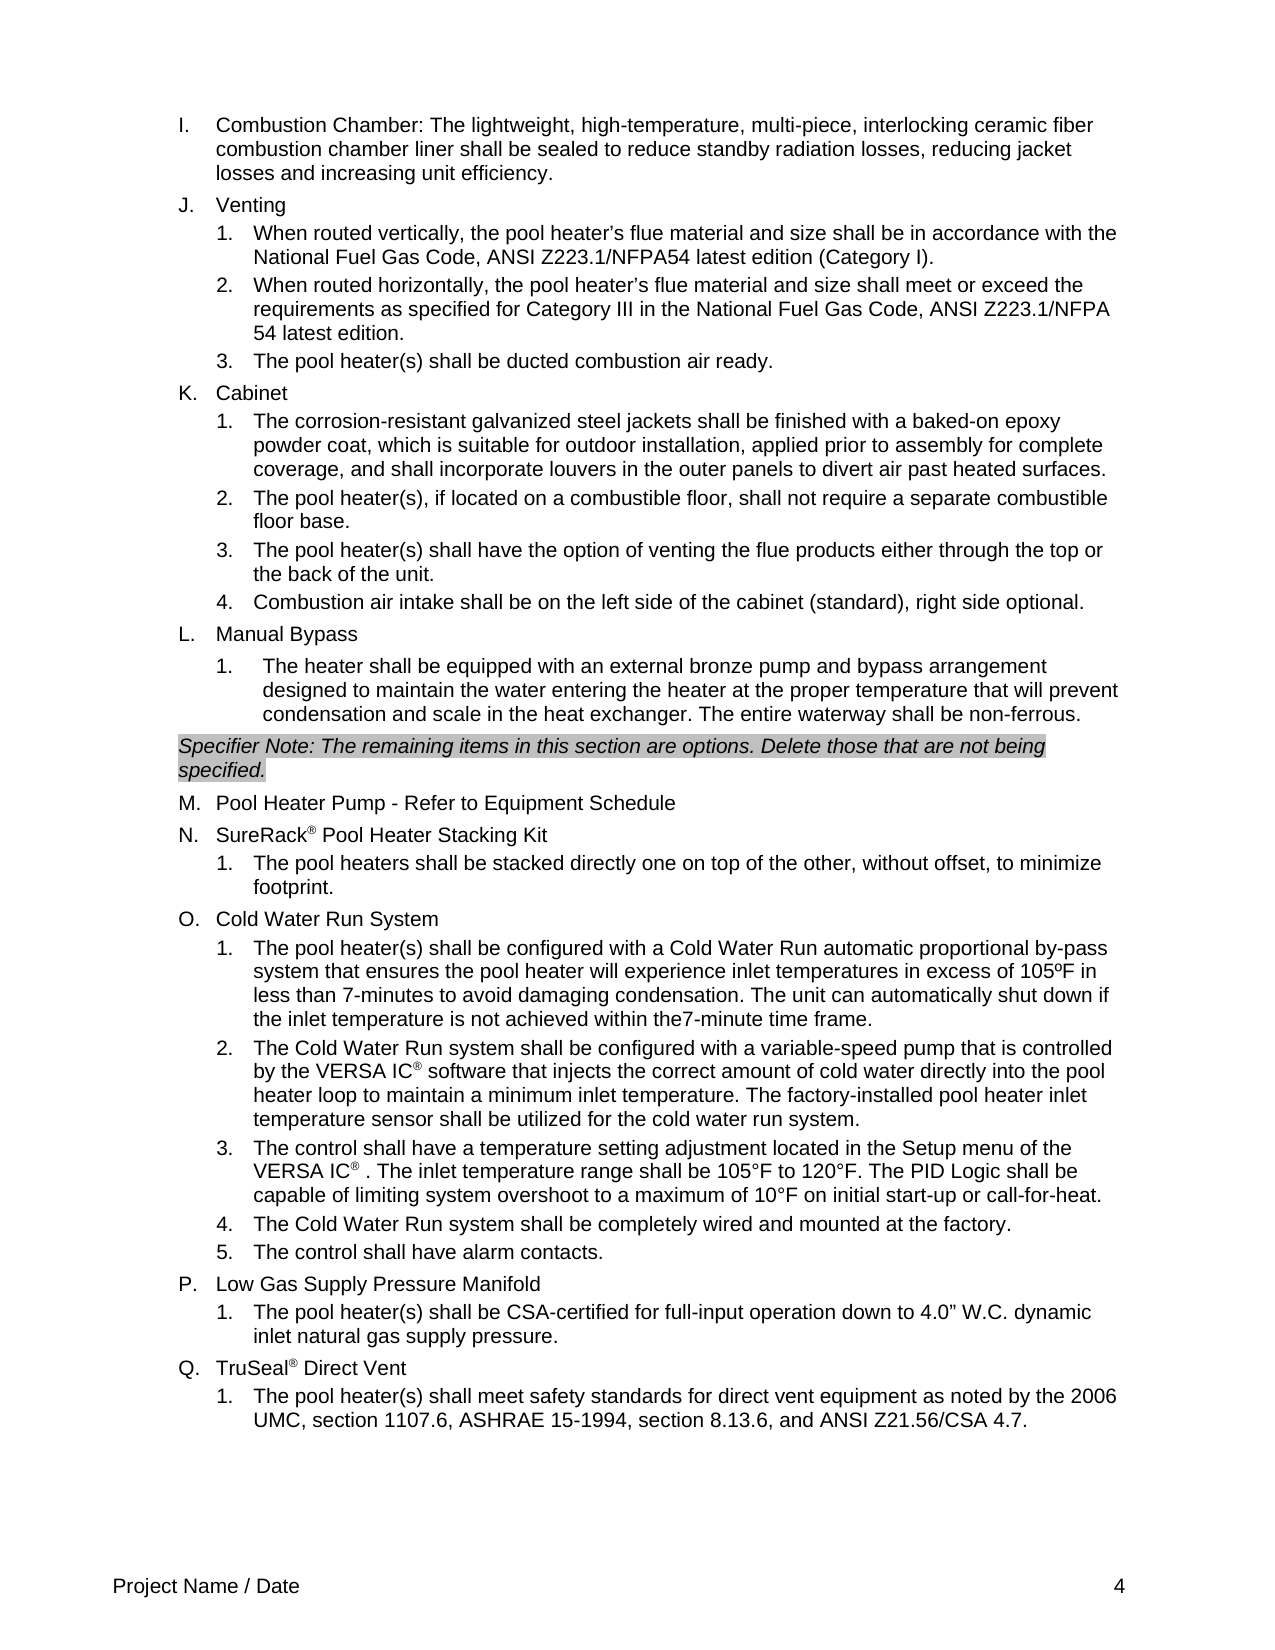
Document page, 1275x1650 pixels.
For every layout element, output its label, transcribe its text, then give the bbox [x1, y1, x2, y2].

text Cold Water Run System [178, 907, 1125, 931]
text When routed vertically, the pool heater’s flue material and size shall be in accordance with the National Fuel Gas Code, ANSI Z223.1/NFPA54 latest edition (Category I). [216, 221, 1125, 269]
text The pool heaters shall be stacked directly one on top of the other, without offset, to minimize footprint. [216, 851, 1125, 899]
text When routed horizontally, the pool heater’s flue material and size shall meet or exceed the requirements as specified for Category III in the National Fuel Gas Code, ANSI Z223.1/NFPA 54 latest edition. [216, 273, 1125, 345]
text The pool heater(s), if located on a combustible floor, shall not require a separate combustible floor base. [216, 485, 1125, 533]
text The Cold Water Run system shall be configured with a variable-speed pump that is controlled by the VERSA IC® software that injects the correct amount of cold water directly into the pool heater loop to maintain a minimum inlet temperature. The factory-installed pool heater inlet temperature sensor shall be utilized for the cold water run system. [216, 1035, 1125, 1131]
text The control shall have a temperature setting adjustment located in the Setup menu of the VERSA IC® . The inlet temperature range shall be 105°F to 120°F. The PID Logic shall be capable of limiting system overshoot to a maximum of 10°F on initial start-up or call-for-heat. [216, 1135, 1125, 1207]
text The pool heater(s) shall be ducted combustion air ready. [216, 349, 1125, 373]
text TruSeal® Direct Vent [178, 1356, 1125, 1380]
list Specifier Note: The remaining items in this section are options. Delete those that are not being specified. [266, 734, 1125, 782]
text The pool heater(s) shall have the option of venting the flue products either through the top or the back of the unit. [216, 537, 1125, 585]
text Combustion Chamber: The lightweight, high-temperature, multi-piece, interlocking ceramic fiber combustion chamber liner shall be sealed to reduce standby radiation losses, reducing jacket losses and increasing unit efficiency. [178, 112, 1125, 184]
text Cabinet [178, 381, 1125, 405]
text The Cold Water Run system shall be completely wired and mounted at the factory. [216, 1211, 1125, 1235]
text The corrosion-resistant galvanized steel jackets shall be finished with a baked-on epoxy powder coat, which is suitable for outdoor installation, applied prior to assembly for complete coverage, and shall incorporate louvers in the outer panels to divert air past heated surfaces. [216, 409, 1125, 481]
text The pool heater(s) shall be configured with a Cold Water Run automatic proportional by-pass system that ensures the pool heater will experience inlet temperatures in excess of 105ºF in less than 7-minutes to avoid damaging condensation. The unit can automatically shut down if the inlet temperature is not achieved within the7-minute time frame. [216, 935, 1125, 1031]
text Low Gas Supply Pressure Manifold [178, 1272, 1125, 1296]
text Combustion air intake shall be on the left side of the cabinet (standard), right side optional. [216, 589, 1125, 613]
text The control shall have alarm contacts. [216, 1239, 1125, 1263]
text Pool Heater Pump - Refer to Equipment Schedule [178, 791, 1125, 814]
text Venting [178, 193, 1125, 217]
list 1. The heater shall be equipped with an external bronze pump and bypass arrangement designed to maintain the water entering the heater at the proper temperature that will prevent condensation and scale in the heat exchanger. The entire waterway shall be non-ferrous. [216, 654, 1125, 726]
text The pool heater(s) shall be CSA-certified for full-input operation down to 4.0” W.C. dynamic inlet natural gas supply pressure. [216, 1300, 1125, 1348]
text SureRack® Pool Heater Stacking Kit [178, 823, 1125, 847]
text Manual Bypass [178, 622, 1125, 646]
text The pool heater(s) shall meet safety standards for direct vent equipment as noted by the 2006 , section 1107.6, ASHRAE 15-1994, section 8.13.6, and Z21.56/CSA 4.7. [216, 1384, 1125, 1432]
